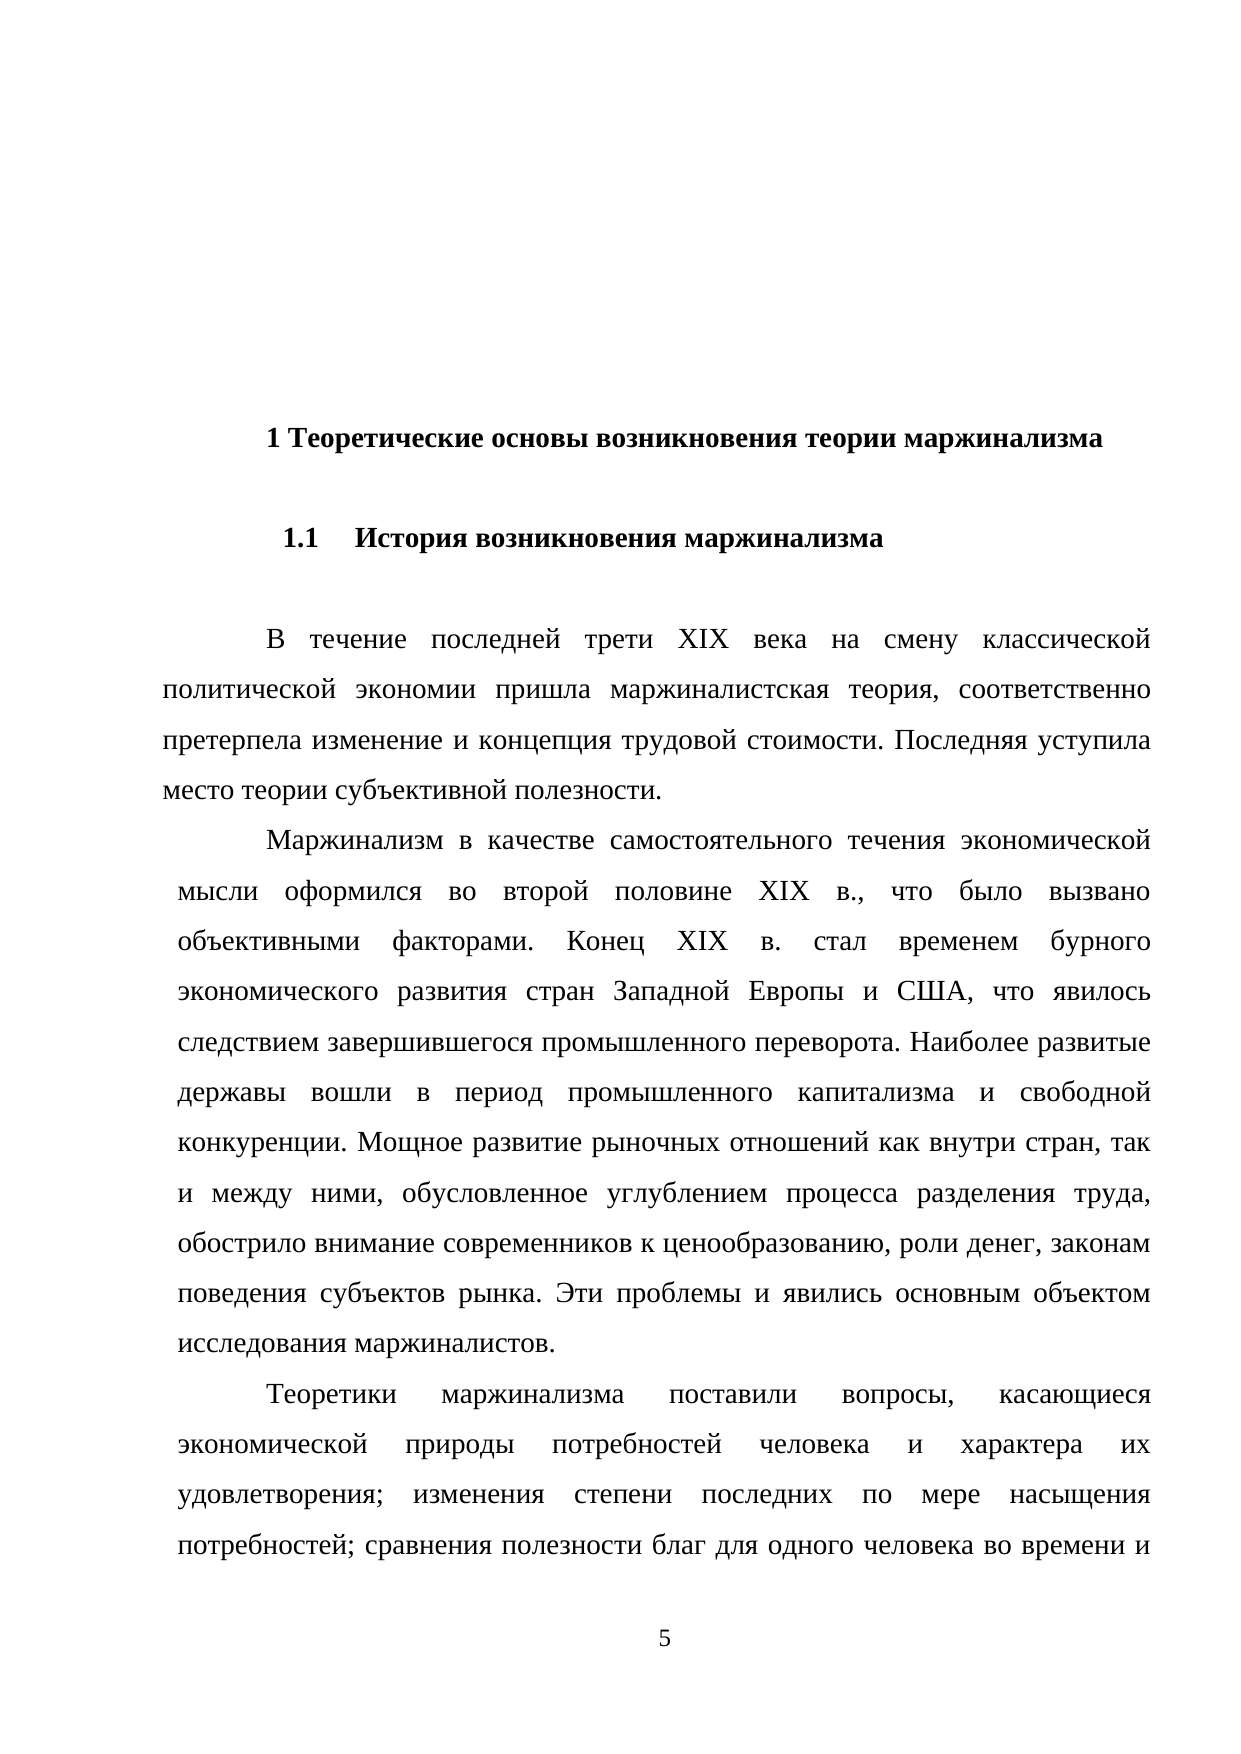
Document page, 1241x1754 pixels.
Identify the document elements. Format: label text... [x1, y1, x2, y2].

text Маржинализм в качестве самостоятельного течения экономической мысли оформился во второй половине ХIХ в., что было вызвано объективными факторами. Конец XIX в. стал временем бурного экономического развития стран Западной Европы и США, что явилось следствием завершившегося промышленного переворота. Наиболее развитые державы вошли в период промышленного капитализма и свободной конкуренции. Мощное развитие рыночных отношений как внутри стран, так и между ними, обусловленное углублением процесса разделения труда, обострило внимание современников к ценообразованию, роли денег, законам поведения субъектов рынка. Эти проблемы и явились основным объектом исследования маржиналистов. [177, 822, 1152, 1359]
list История возникновения маржинализма [252, 521, 1152, 554]
text 1 Теоретические основы возникновения теории маржинализма [177, 420, 1152, 453]
list В течение последней трети XIX века на смену классической политической экономии пришла маржиналистская теория, соответственно претерпела изменение и концепция трудовой стоимости. Последняя уступила место теории субъективной полезности. [162, 621, 1152, 806]
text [177, 1376, 1152, 1560]
